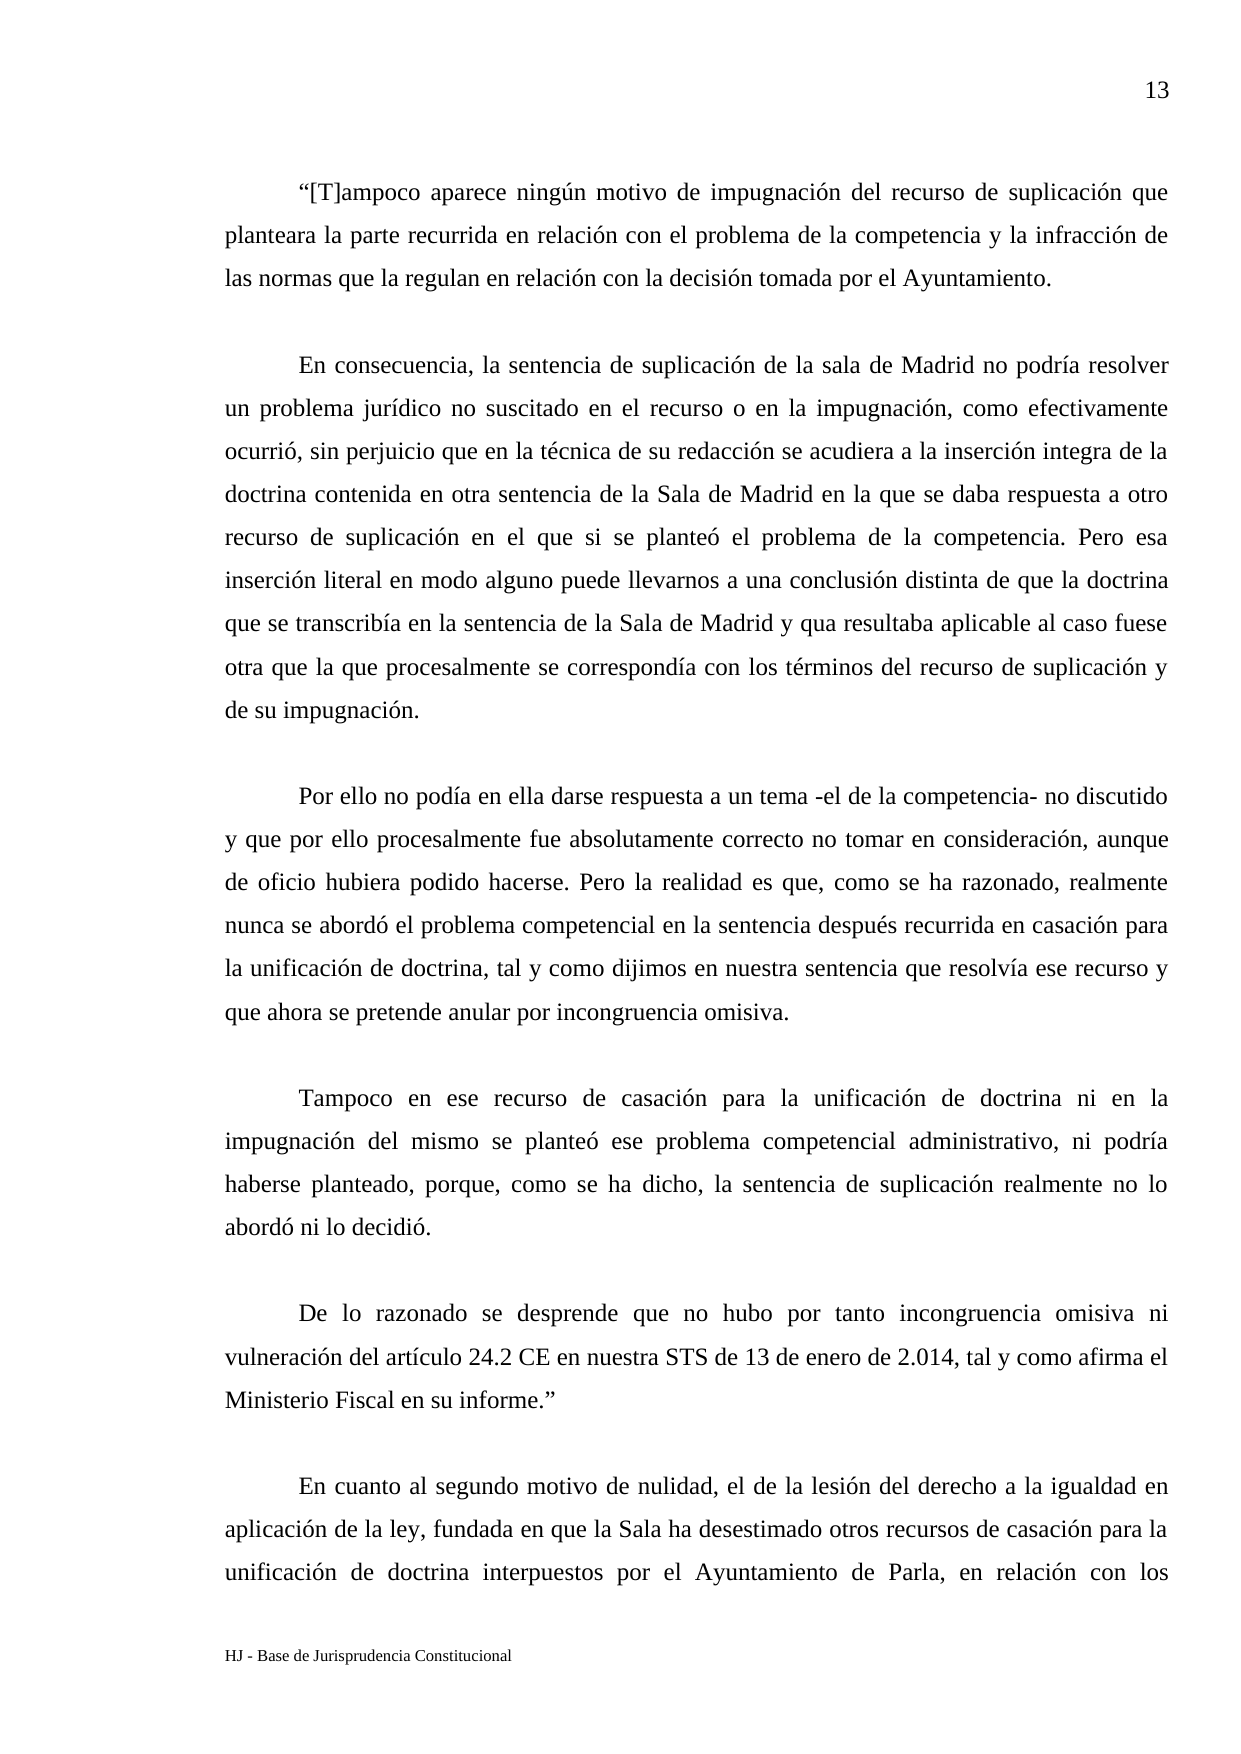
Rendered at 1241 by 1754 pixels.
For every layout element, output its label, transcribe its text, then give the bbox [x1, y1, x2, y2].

text Tampoco en ese recurso de casación para la unificación de doctrina ni en la impugnación del mismo se planteó ese problema competencial administrativo, ni podría haberse planteado, porque, como se ha dicho, la sentencia de suplicación realmente no lo abordó ni lo decidió. [224, 1083, 1169, 1241]
text “[T]ampoco aparece ningún motivo de impugnación del recurso de suplicación que planteara la parte recurrida en relación con el problema de la competencia y la infracción de las normas que la regulan en relación con la decisión tomada por el Ayuntamiento. [224, 177, 1169, 292]
text En consecuencia, la sentencia de suplicación de la sala de Madrid no podría resolver un problema jurídico no suscitado en el recurso o en la impugnación, como efectivamente ocurrió, sin perjuicio que en la técnica de su redacción se acudiera a la inserción integra de la doctrina contenida en otra sentencia de la Sala de Madrid en la que se daba respuesta a otro recurso de suplicación en el que si se planteó el problema de la competencia. Pero esa inserción literal en modo alguno puede llevarnos a una conclusión distinta de que la doctrina que se transcribía en la sentencia de la Sala de Madrid y qua resultaba aplicable al caso fuese otra que la que procesalmente se correspondía con los términos del recurso de suplicación y de su impugnación. [224, 350, 1169, 723]
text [224, 1471, 1169, 1586]
text De lo razonado se desprende que no hubo por tanto incongruencia omisiva ni vulneración del artículo 24.2 CE en nuestra STS de 13 de enero de 2.014, tal y como afirma el Ministerio Fiscal en su informe.” [224, 1298, 1169, 1413]
text Por ello no podía en ella darse respuesta a un tema -el de la competencia- no discutido y que por ello procesalmente fue absolutamente correcto no tomar en consideración, aunque de oficio hubiera podido hacerse. Pero la realidad es que, como se ha razonado, realmente nunca se abordó el problema competencial en la sentencia después recurrida en casación para la unificación de doctrina, tal y como dijimos en nuestra sentencia que resolvía ese recurso y que ahora se pretende anular por incongruencia omisiva. [224, 781, 1169, 1025]
